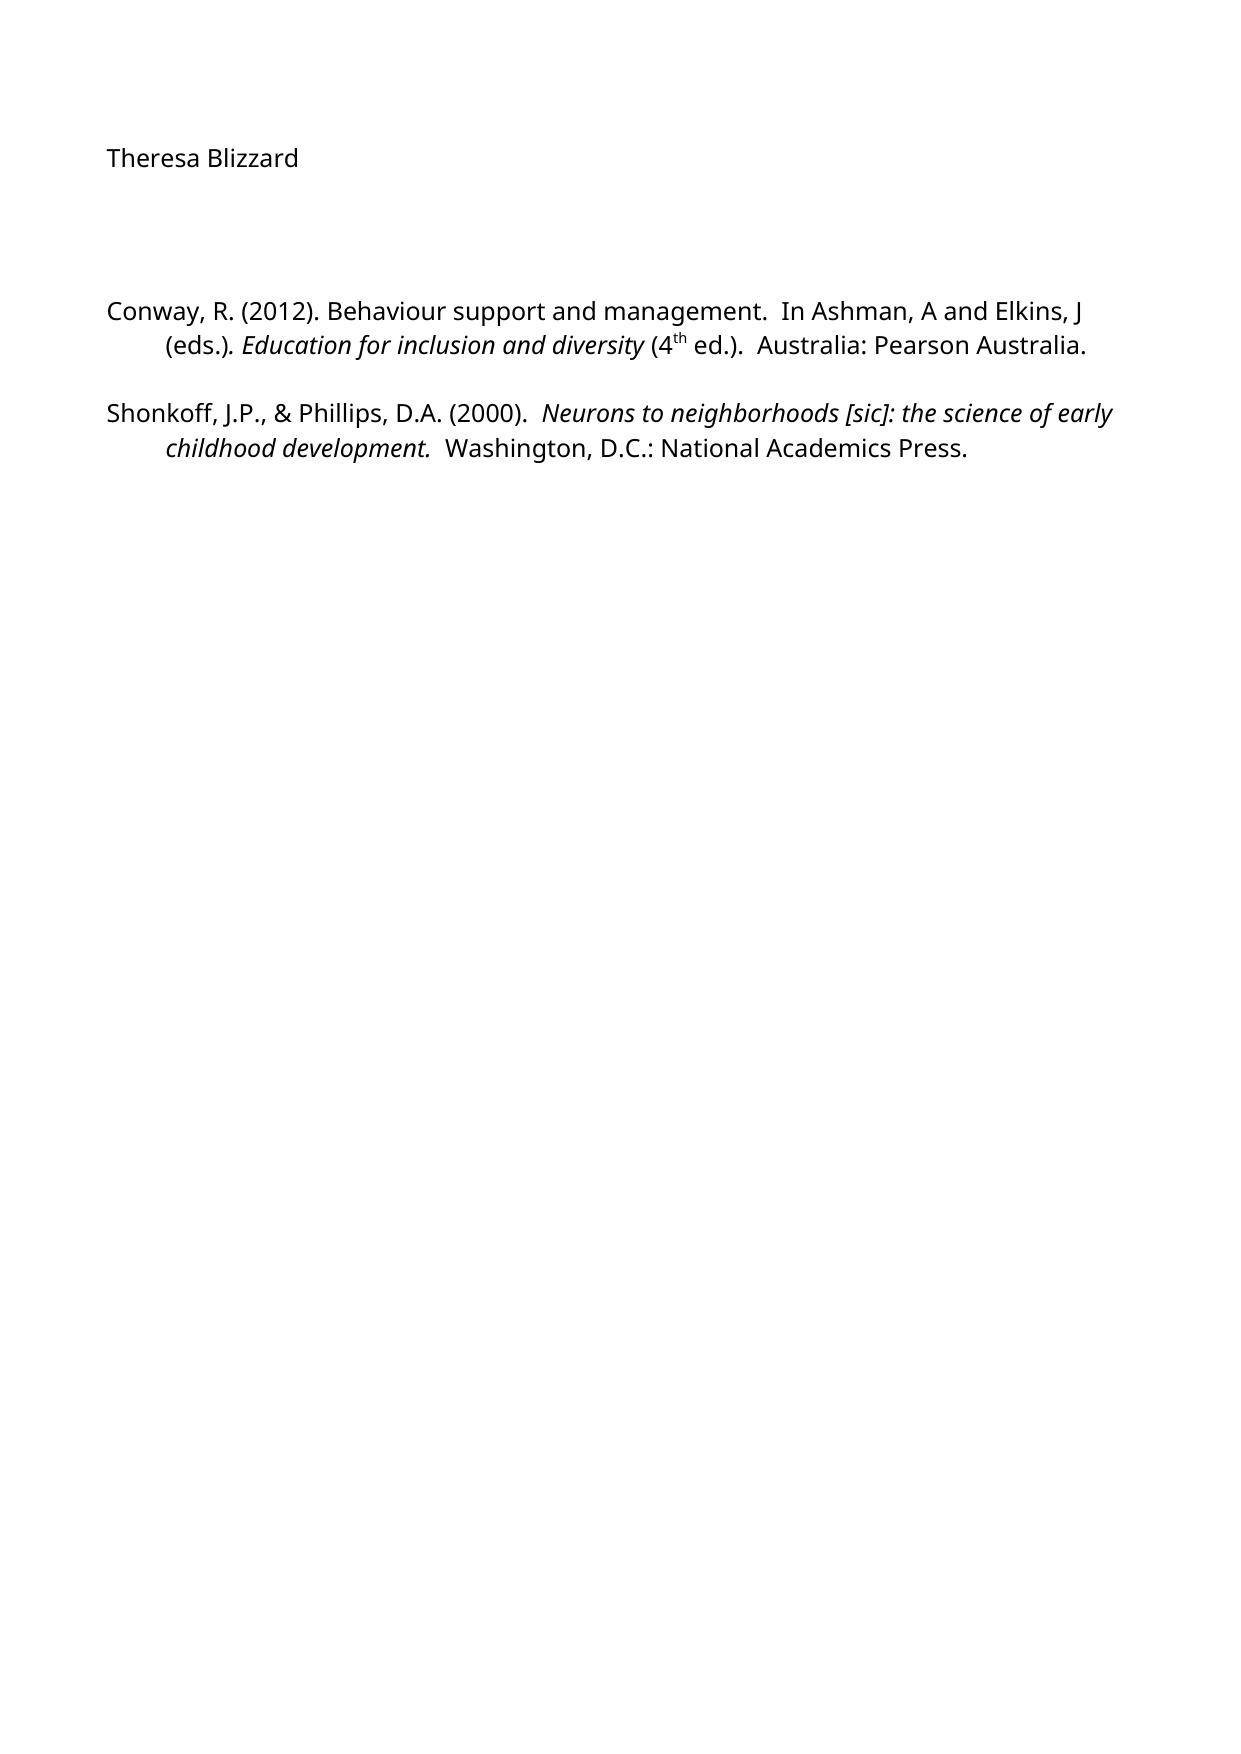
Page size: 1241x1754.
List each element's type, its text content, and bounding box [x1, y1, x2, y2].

text Conway, R. (2012). Behaviour support and management. In Ashman, A and Elkins, J (eds.). Education for inclusion and diversity (4th ed.). Australia: Pearson Australia. [106, 294, 1134, 362]
text Theresa Blizzard [106, 141, 1007, 175]
text Shonkoff, J.P., & Phillips, D.A. (2000). Neurons to neighborhoods [sic]: the science of early childhood development. Washington, D.C.: National Academics Press. [106, 396, 1134, 464]
